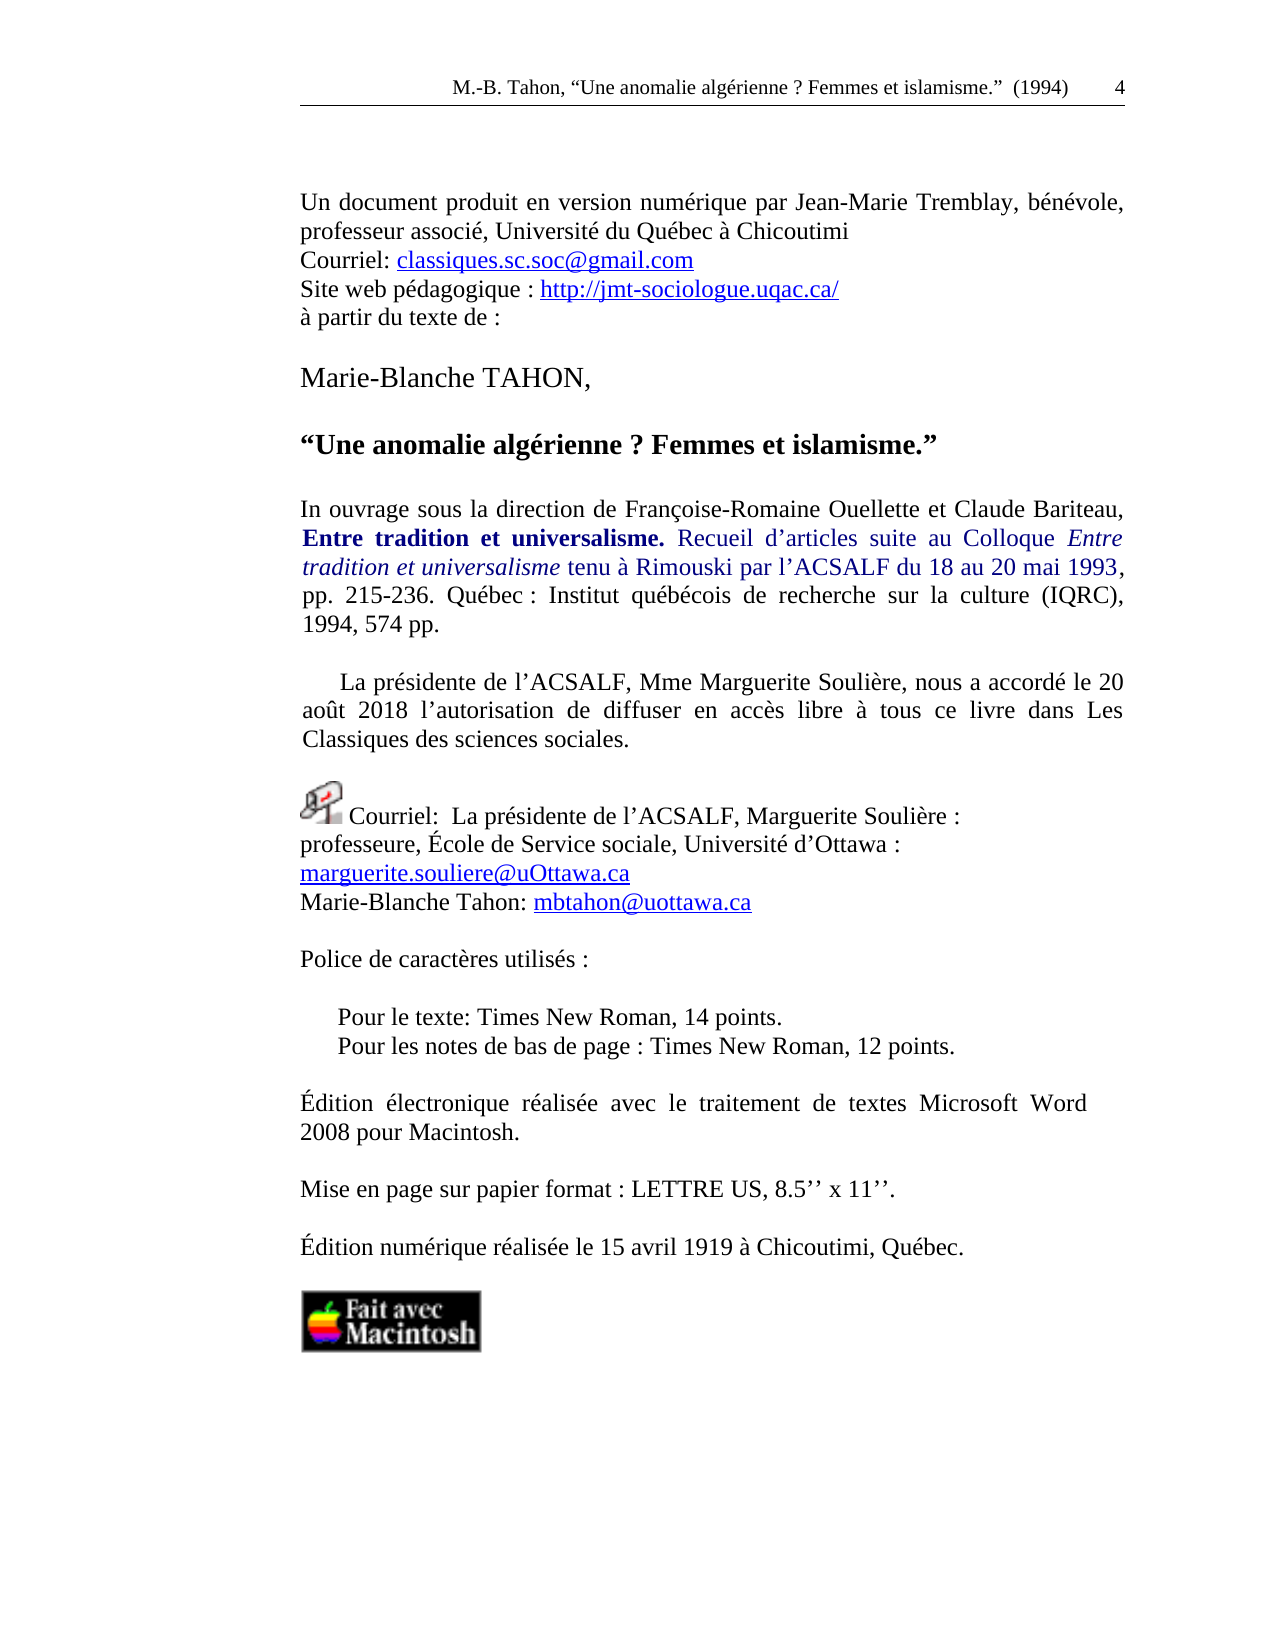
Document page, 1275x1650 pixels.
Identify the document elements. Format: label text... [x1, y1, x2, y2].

text Police de caractères utilisés : [300, 944, 937, 973]
text à partir du texte de : [300, 302, 1125, 331]
text Marie-Blanche Tahon: mbtahon@uottawa.ca [300, 887, 1125, 916]
text “Une anomalie algérienne ? Femmes et islamisme.” [300, 427, 1125, 461]
text Pour le texte: Times New Roman, 14 points. [337, 1002, 1087, 1031]
text Pour les notes de bas de page : Times New Roman, 12 points. [337, 1031, 1087, 1059]
text Un document produit en version numérique par Jean-Marie Tremblay, bénévole, professeur associé, Université du Québec à Chicoutimi [300, 187, 1125, 245]
text Mise en page sur papier format : LETTRE US, 8.5’’ x 11’’. [300, 1174, 1069, 1203]
text Courriel: La présidente de l’ACSALF, Marguerite Soulière : professeure, École de Service sociale, Université d’Ottawa : marguerite.souliere@uOttawa.ca [300, 782, 1125, 887]
text Site web pédagogique : http://jmt-sociologue.uqac.ca/ [300, 274, 1125, 302]
picture [300, 1289, 484, 1355]
text Courriel: classiques.sc.soc@gmail.com [300, 245, 1125, 274]
text La présidente de l’ACSALF, Mme Marguerite Soulière, nous a accordé le 20 août 2018 l’autorisation de diffuser en accès libre à tous ce livre dans Les Classiques des sciences sociales. [302, 667, 1125, 753]
text In ouvrage sous la direction de Françoise-Romaine Ouellette et Claude Bariteau, Entre tradition et universalisme. Recueil d’articles suite au Colloque Entre tradition et universalisme tenu à Rimouski par l’ACSALF du 18 au 20 mai 1993, pp. 215-236. Québec : Institut québécois de recherche sur la culture (IQRC), 1994, 574 pp. [300, 494, 1125, 638]
text Édition numérique réalisée le 15 avril 1919 à Chicoutimi, Québec. [300, 1232, 1125, 1261]
picture [300, 781, 343, 824]
text Marie-Blanche TAHON, [300, 360, 1125, 393]
text Édition électronique réalisée avec le traitement de textes Microsoft Word 2008 pour Macintosh. [300, 1088, 1087, 1146]
